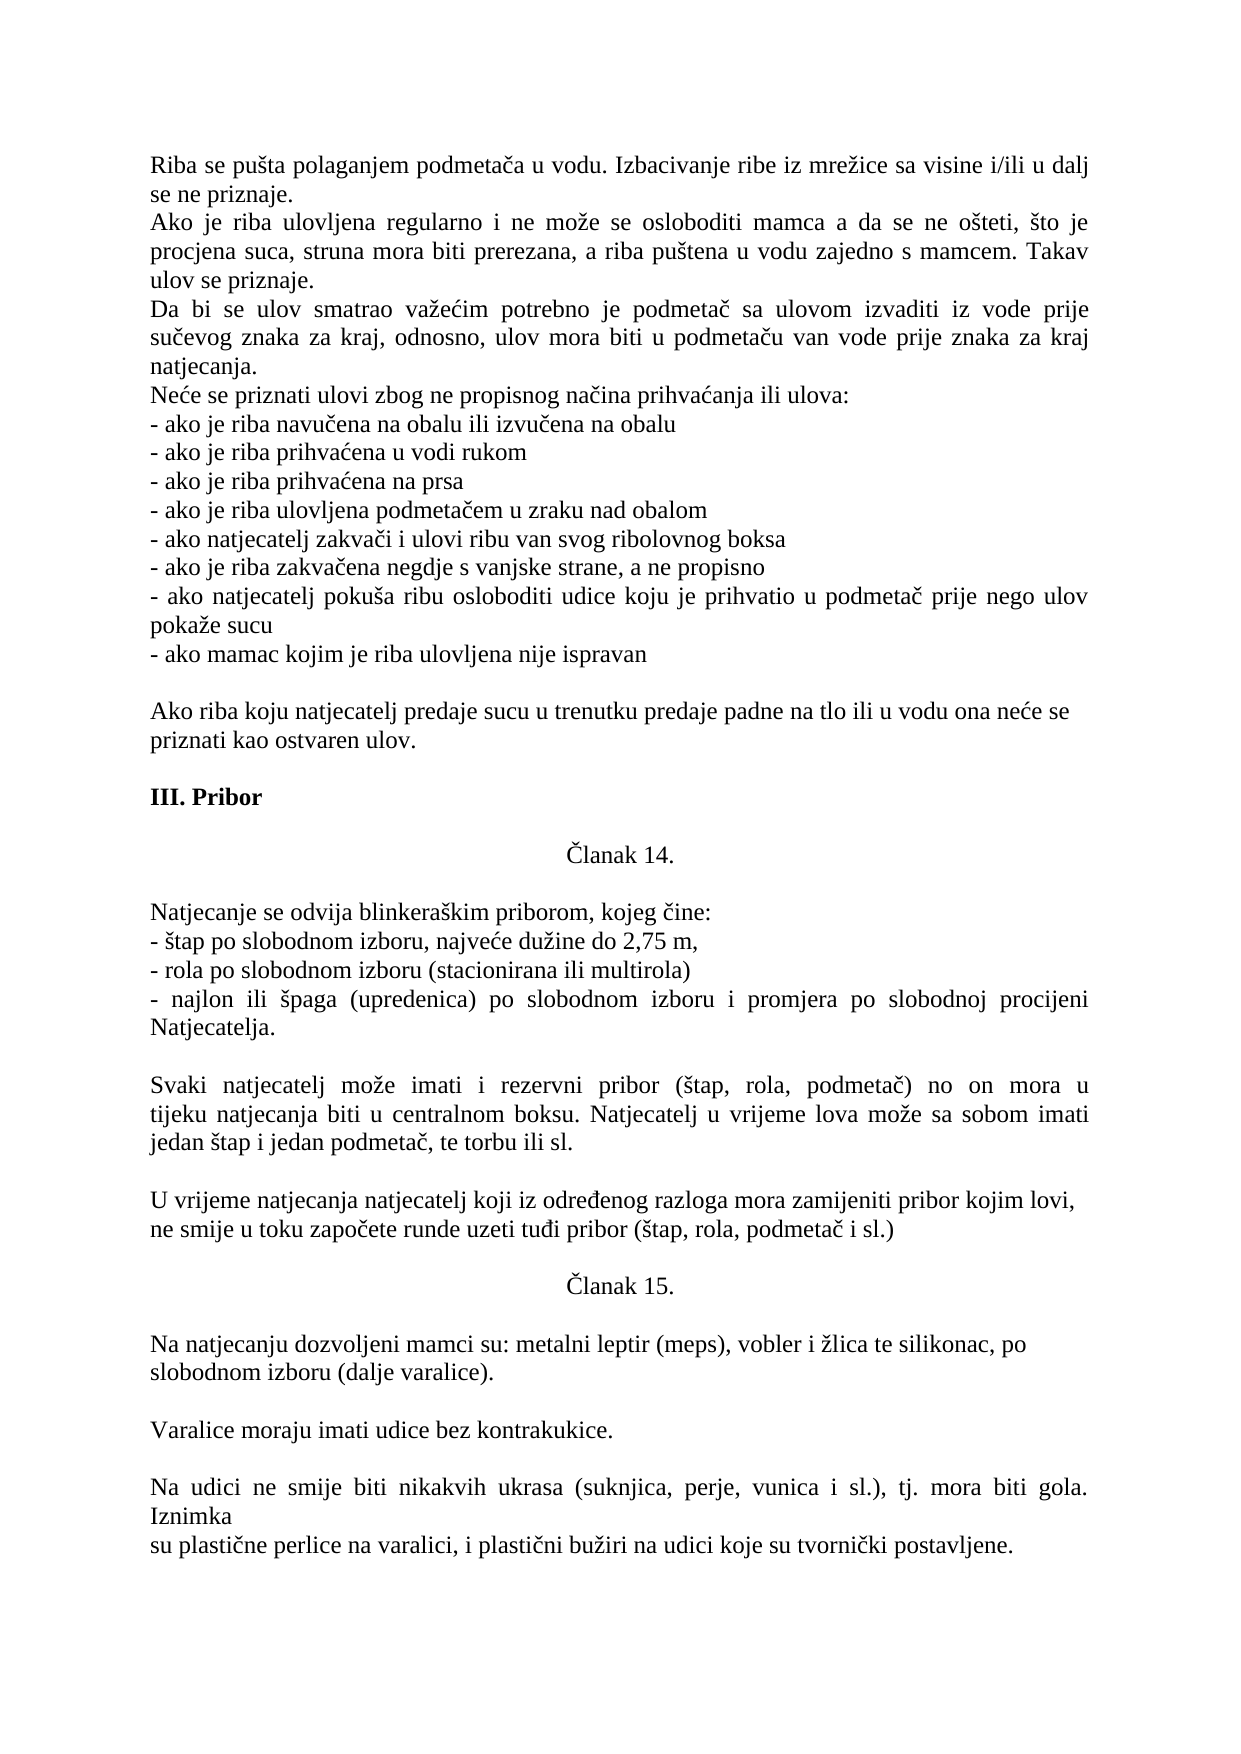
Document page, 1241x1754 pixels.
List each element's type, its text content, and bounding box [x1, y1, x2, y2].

text Članak 14. [150, 840, 1090, 869]
text ne smije u toku započete runde uzeti tuđi pribor (štap, rola, podmetač i sl.) [150, 1214, 1090, 1242]
text - ako je riba prihvaćena u vodi rukom [150, 437, 1090, 466]
text - ako je riba ulovljena podmetačem u zraku nad obalom [150, 495, 1090, 524]
text slobodnom izboru (dalje varalice). [150, 1357, 1090, 1386]
text Svaki natjecatelj može imati i rezervni pribor (štap, rola, podmetač) no on mora u tijeku natjecanja biti u centralnom boksu. Natjecatelj u vrijeme lova može sa sobom imati jedan štap i jedan podmetač, te torbu ili sl. [150, 1070, 1090, 1156]
text - ako natjecatelj pokuša ribu osloboditi udice koju je prihvatio u podmetač prije nego ulov pokaže sucu [150, 581, 1090, 639]
text - rola po slobodnom izboru (stacionirana ili multirola) [150, 955, 1090, 984]
text - ako je riba navučena na obalu ili izvučena na obalu [150, 409, 1090, 437]
text Ako riba koju natjecatelj predaje sucu u trenutku predaje padne na tlo ili u vodu ona neće se [150, 696, 1090, 725]
text - ako je riba zakvačena negdje s vanjske strane, a ne propisno [150, 552, 1090, 581]
text Ako je riba ulovljena regularno i ne može se osloboditi mamca a da se ne ošteti, što je procjena suca, struna mora biti prerezana, a riba puštena u vodu zajedno s mamcem. Takav ulov se priznaje. [150, 207, 1090, 294]
text Članak 15. [150, 1271, 1090, 1300]
text Riba se pušta polaganjem podmetača u vodu. Izbacivanje ribe iz mrežice sa visine i/ili u dalj se ne priznaje. [150, 150, 1090, 207]
text Na udici ne smije biti nikakvih ukrasa (suknjica, perje, vunica i sl.), tj. mora biti gola. Iznimka [150, 1472, 1090, 1530]
text U vrijeme natjecanja natjecatelj koji iz određenog razloga mora zamijeniti pribor kojim lovi, [150, 1185, 1090, 1214]
text priznati kao ostvaren ulov. [150, 725, 1090, 754]
text su plastične perlice na varalici, i plastični bužiri na udici koje su tvornički postavljene. [150, 1530, 1090, 1559]
text - štap po slobodnom izboru, najveće dužine do 2,75 m, [150, 926, 1090, 955]
text - ako mamac kojim je riba ulovljena nije ispravan [150, 639, 1090, 667]
text - najlon ili špaga (upredenica) po slobodnom izboru i promjera po slobodnoj procijeni Natjecatelja. [150, 984, 1090, 1041]
text Na natjecanju dozvoljeni mamci su: metalni leptir (meps), vobler i žlica te silikonac, po [150, 1329, 1090, 1357]
text - ako natjecatelj zakvači i ulovi ribu van svog ribolovnog boksa [150, 524, 1090, 552]
text - ako je riba prihvaćena na prsa [150, 466, 1090, 495]
text III. Pribor [150, 782, 1090, 811]
text Natjecanje se odvija blinkeraškim priborom, kojeg čine: [150, 897, 1090, 926]
text Varalice moraju imati udice bez kontrakukice. [150, 1415, 1090, 1444]
text Neće se priznati ulovi zbog ne propisnog načina prihvaćanja ili ulova: [150, 380, 1090, 409]
text Da bi se ulov smatrao važećim potrebno je podmetač sa ulovom izvaditi iz vode prije sučevog znaka za kraj, odnosno, ulov mora biti u podmetaču van vode prije znaka za kraj natjecanja. [150, 294, 1090, 380]
